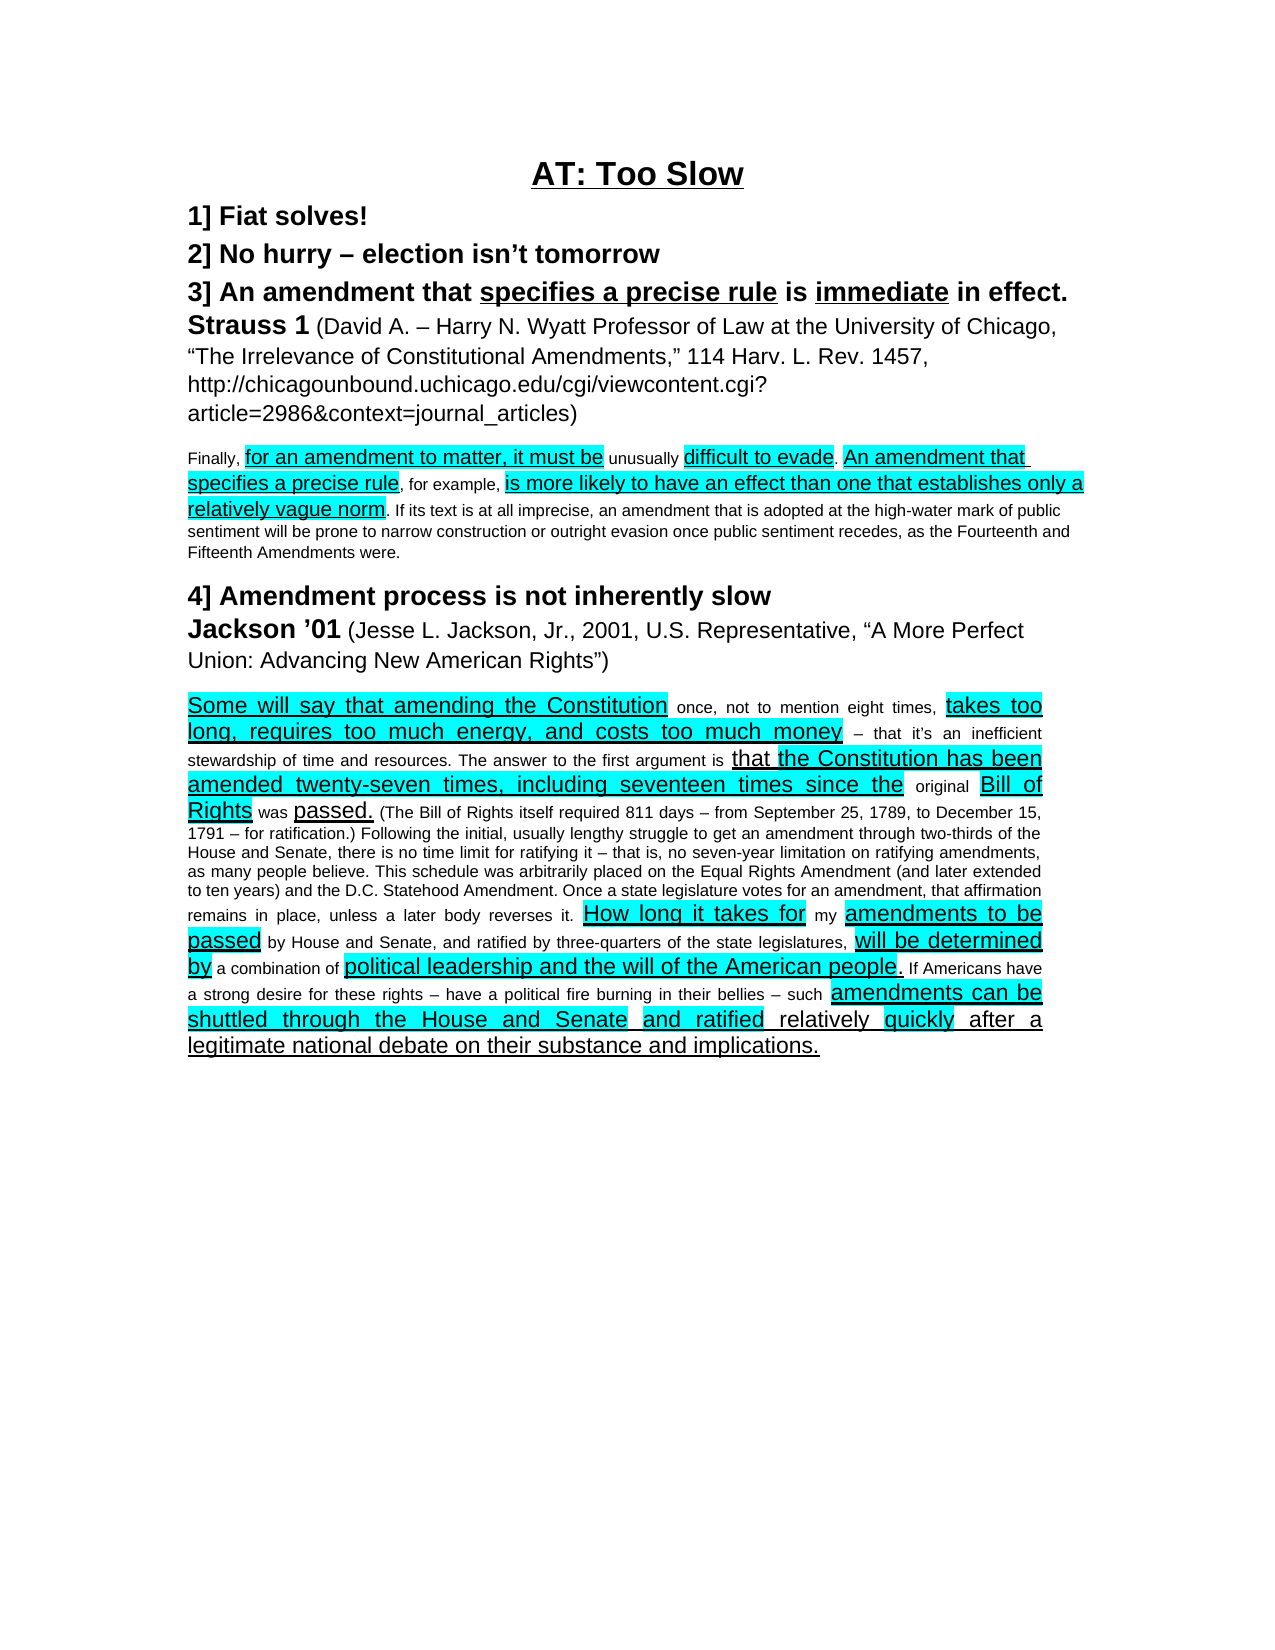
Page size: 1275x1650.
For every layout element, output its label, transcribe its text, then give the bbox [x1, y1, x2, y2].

text Strauss 1 (David A. – Harry N. Wyatt Professor of Law at the University of Chicago, “The Irrelevance of Constitutional Amendments,” 114 Harv. L. Rev. 1457, http://chicagounbound.uchicago.edu/cgi/viewcontent.cgi?article=2986&context=journal_articles) [187, 309, 1087, 426]
text Jackson ’01 (Jesse L. Jackson, Jr., 2001, U.S. Representative, “A More Perfect Union: Advancing New American Rights”) [187, 613, 1087, 673]
subtitle 1] Fiat solves! [187, 200, 1087, 231]
subtitle 3] An amendment that specifies a precise rule is immediate in effect. [187, 276, 1087, 307]
subtitle 4] Amendment process is not inherently slow [187, 580, 1087, 611]
text Some will say that amending the Constitution once, not to mention eight times, takes too long, requires too much energy, and costs too much money – that it’s an inefficient stewardship of time and resources. The answer to the first argument is that the Constitution has been amended twenty-seven times, including seventeen times since the original Bill of Rights was passed. (The Bill of Rights itself required 811 days – from September 25, 1789, to December 15, 1791 – for ratification.) Following the initial, usually lengthy struggle to get an amendment through two-thirds of the House and Senate, there is no time limit for ratifying it – that is, no seven-year limitation on ratifying amendments, as many people believe. This schedule was arbitrarily placed on the Equal Rights Amendment (and later extended to ten years) and the D.C. Statehood Amendment. Once a state legislature votes for an amendment, that affirmation remains in place, unless a later body reverses it. How long it takes for my amendments to be passed by House and Senate, and ratified by three-quarters of the state legislatures, will be determined by a combination of political leadership and the will of the American people. If Americans have a strong desire for these rights – have a political fire burning in their bellies – such amendments can be shuttled through the House and Senate and ratified relatively quickly after a legitimate national debate on their substance and implications. [187, 771, 1042, 1029]
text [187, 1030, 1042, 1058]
subtitle AT: Too Slow [187, 154, 1087, 193]
subtitle 2] No hurry – election isn’t tomorrow [187, 238, 1087, 269]
text Finally, for an amendment to matter, it must be unusually difficult to evade. An amendment that specifies a precise rule, for example, is more likely to have an effect than one that establishes only a relatively vague norm. If its text is at all imprecise, an amendment that is adopted at the high-water mark of public sentiment will be prone to narrow construction or outright evasion once public sentiment recedes, as the Fourteenth and Fifteenth Amendments were. [187, 445, 1087, 562]
